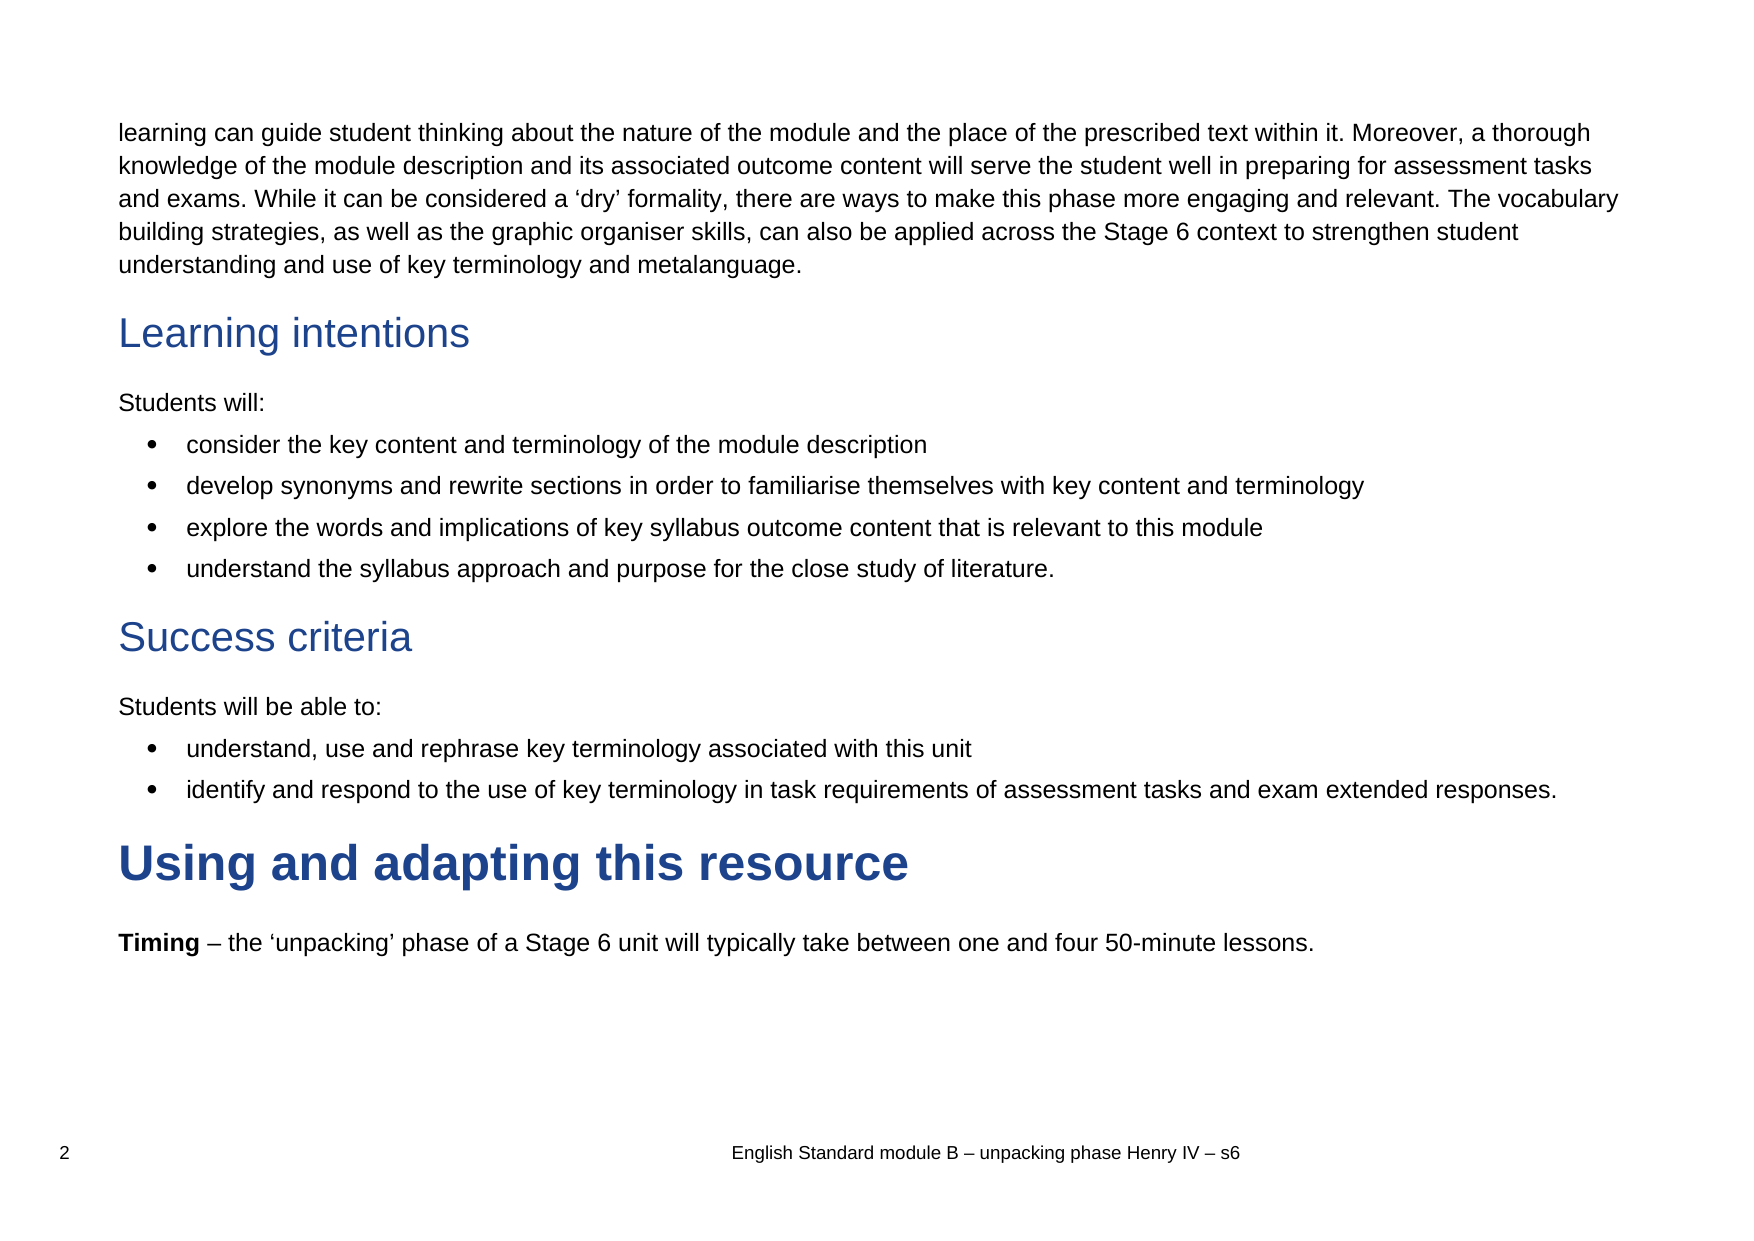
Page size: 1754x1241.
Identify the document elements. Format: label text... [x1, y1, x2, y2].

text Students will be able to: [118, 692, 1636, 721]
subtitle Learning intentions [118, 308, 1636, 356]
text Students will: [118, 388, 1636, 417]
subtitle Using and adapting this resource [118, 833, 1636, 891]
list identify and respond to the use of key terminology in task requirements of assessment tasks and exam extended responses. [148, 775, 1636, 804]
list consider the key content and terminology of the module description [148, 430, 1636, 458]
list explore the words and implications of key syllabus outcome content that is relevant to this module [148, 513, 1636, 541]
list understand the syllabus approach and purpose for the close study of literature. [148, 554, 1636, 583]
list understand, use and rephrase key terminology associated with this unit [148, 734, 1636, 762]
text Timing – the ‘unpacking’ phase of a Stage 6 unit will typically take between one and four 50-minute lessons. [118, 928, 1636, 957]
subtitle Success criteria [118, 612, 1636, 660]
list develop synonyms and rewrite sections in order to familiarise themselves with key content and terminology [148, 471, 1636, 500]
